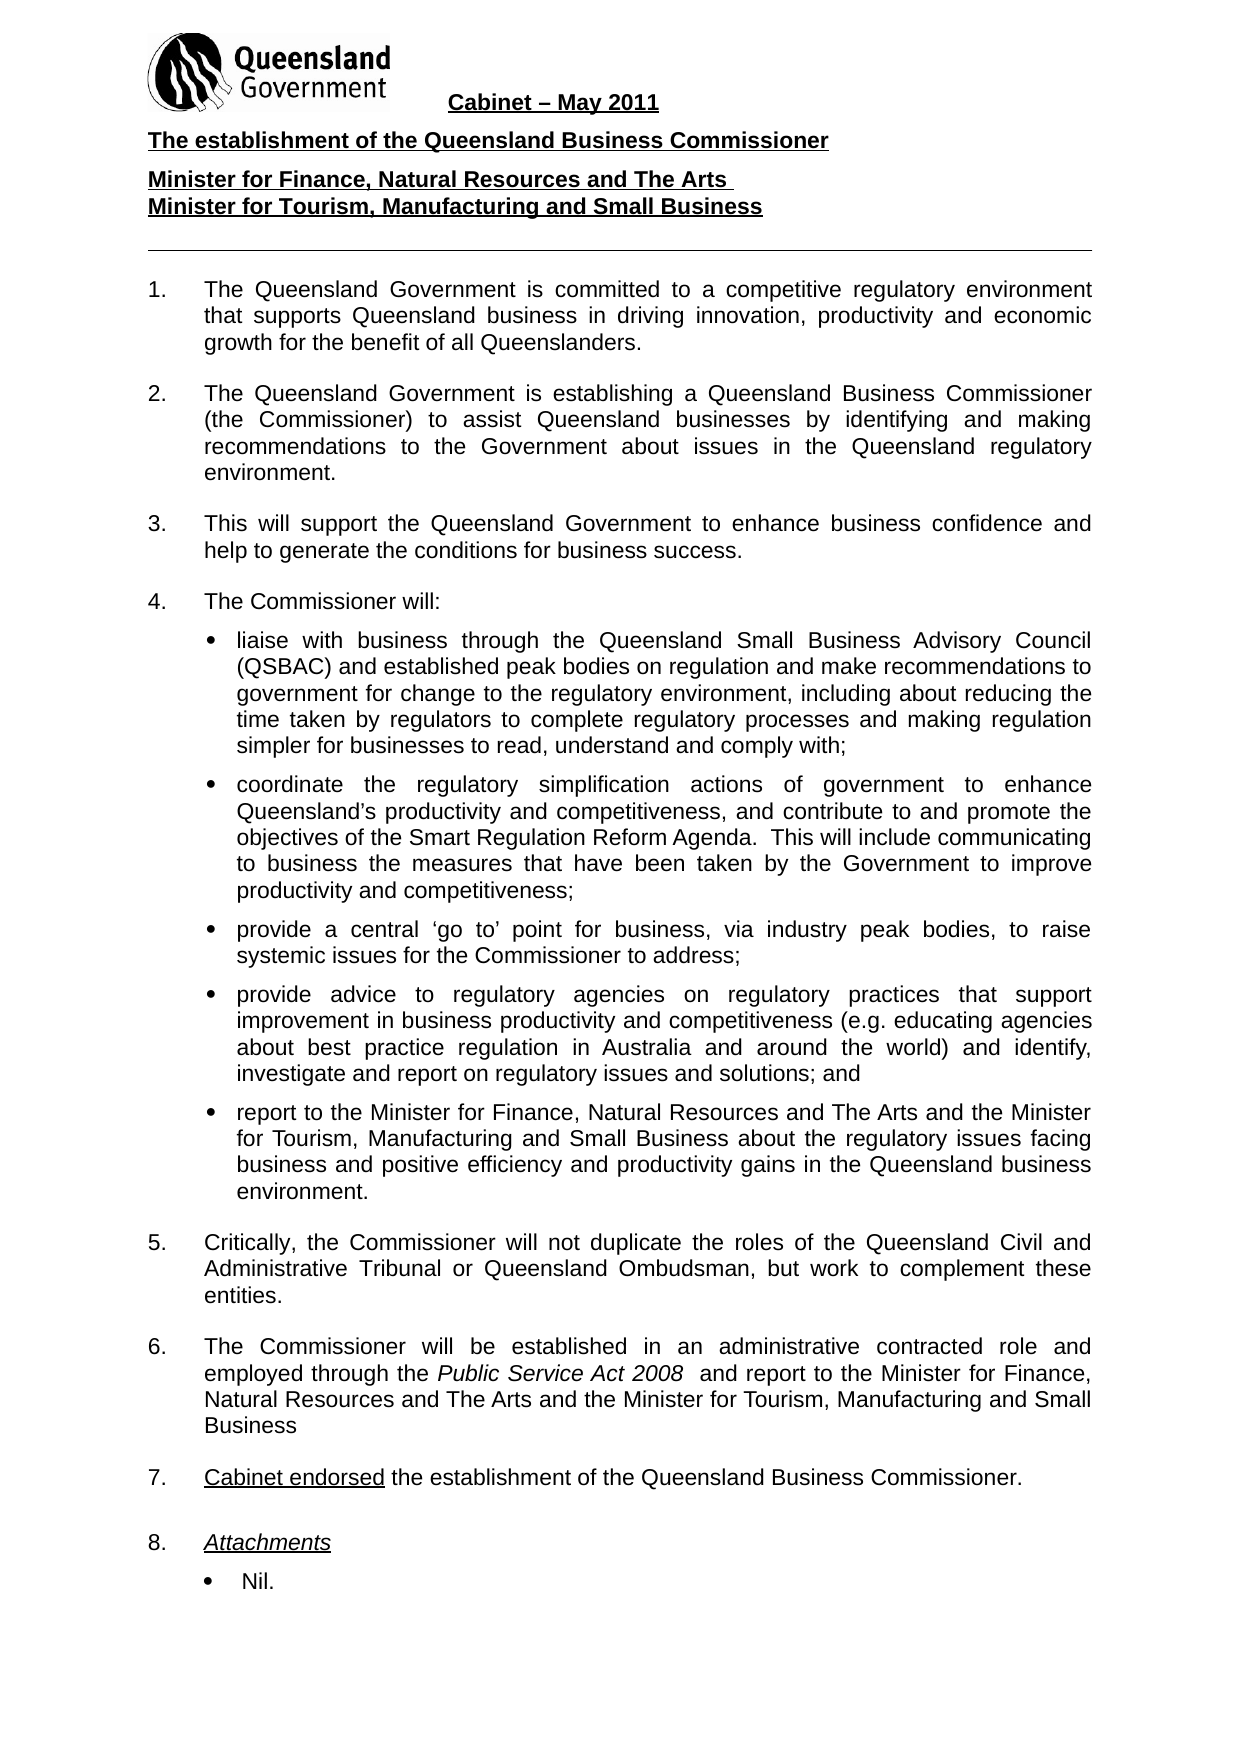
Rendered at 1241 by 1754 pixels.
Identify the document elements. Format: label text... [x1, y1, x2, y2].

list coordinate the regulatory simplification actions of government to enhance Queensland’s productivity and competitiveness, and contribute to and promote the objectives of the Smart Regulation Reform Agenda. This will include communicating to business the measures that have been taken by the Government to improve productivity and competitiveness; [207, 771, 1092, 903]
list Critically, the Commissioner will not duplicate the roles of the Queensland Civil and Administrative Tribunal or Queensland Ombudsman, but work to complement these entities. [148, 1229, 1092, 1308]
list The Queensland Government is establishing a Queensland Business Commissioner (the Commissioner) to assist Queensland businesses by identifying and making recommendations to the Government about issues in the Queensland regulatory environment. [148, 380, 1092, 485]
list Attachments [148, 1529, 1092, 1555]
list The Commissioner will be established in an administrative contracted role and employed through the Public Service Act 2008 and report to the Minister for Finance, Natural Resources and The Arts and the Minister for Tourism, Manufacturing and Small Business [148, 1333, 1092, 1438]
list The Commissioner will: [148, 588, 1092, 614]
list provide a central ‘go to’ point for business, via industry peak bodies, to raise systemic issues for the Commissioner to address; [207, 916, 1092, 968]
list This will support the Queensland Government to enhance business confidence and help to generate the conditions for business success. [148, 510, 1092, 563]
list liaise with business through the Queensland Small Business Advisory Council (QSBAC) and established peak bodies on regulation and make recommendations to government for change to the regulatory environment, including about reducing the time taken by regulators to complete regulatory processes and making regulation simpler for businesses to read, understand and comply with; [207, 627, 1092, 759]
list The Queensland Government is committed to a competitive regulatory environment that supports business in driving innovation, productivity and economic growth for the benefit of all Queenslanders. [148, 276, 1092, 355]
list Cabinet endorsed the establishment of the Queensland Business Commissioner. [148, 1463, 1092, 1490]
list report to the Minister for Finance, Natural Resources and The Arts and the Minister for Tourism, Manufacturing and Small Business about the regulatory issues facing business and positive efficiency and productivity gains in the Queensland business environment. [207, 1099, 1092, 1204]
list Nil. [204, 1568, 1092, 1594]
picture [147, 33, 390, 112]
list provide advice to regulatory agencies on regulatory practices that support improvement in business productivity and competitiveness (e.g. educating agencies about best practice regulation in Australia and around the world) and identify, investigate and report on regulatory issues and solutions; and [207, 981, 1092, 1086]
